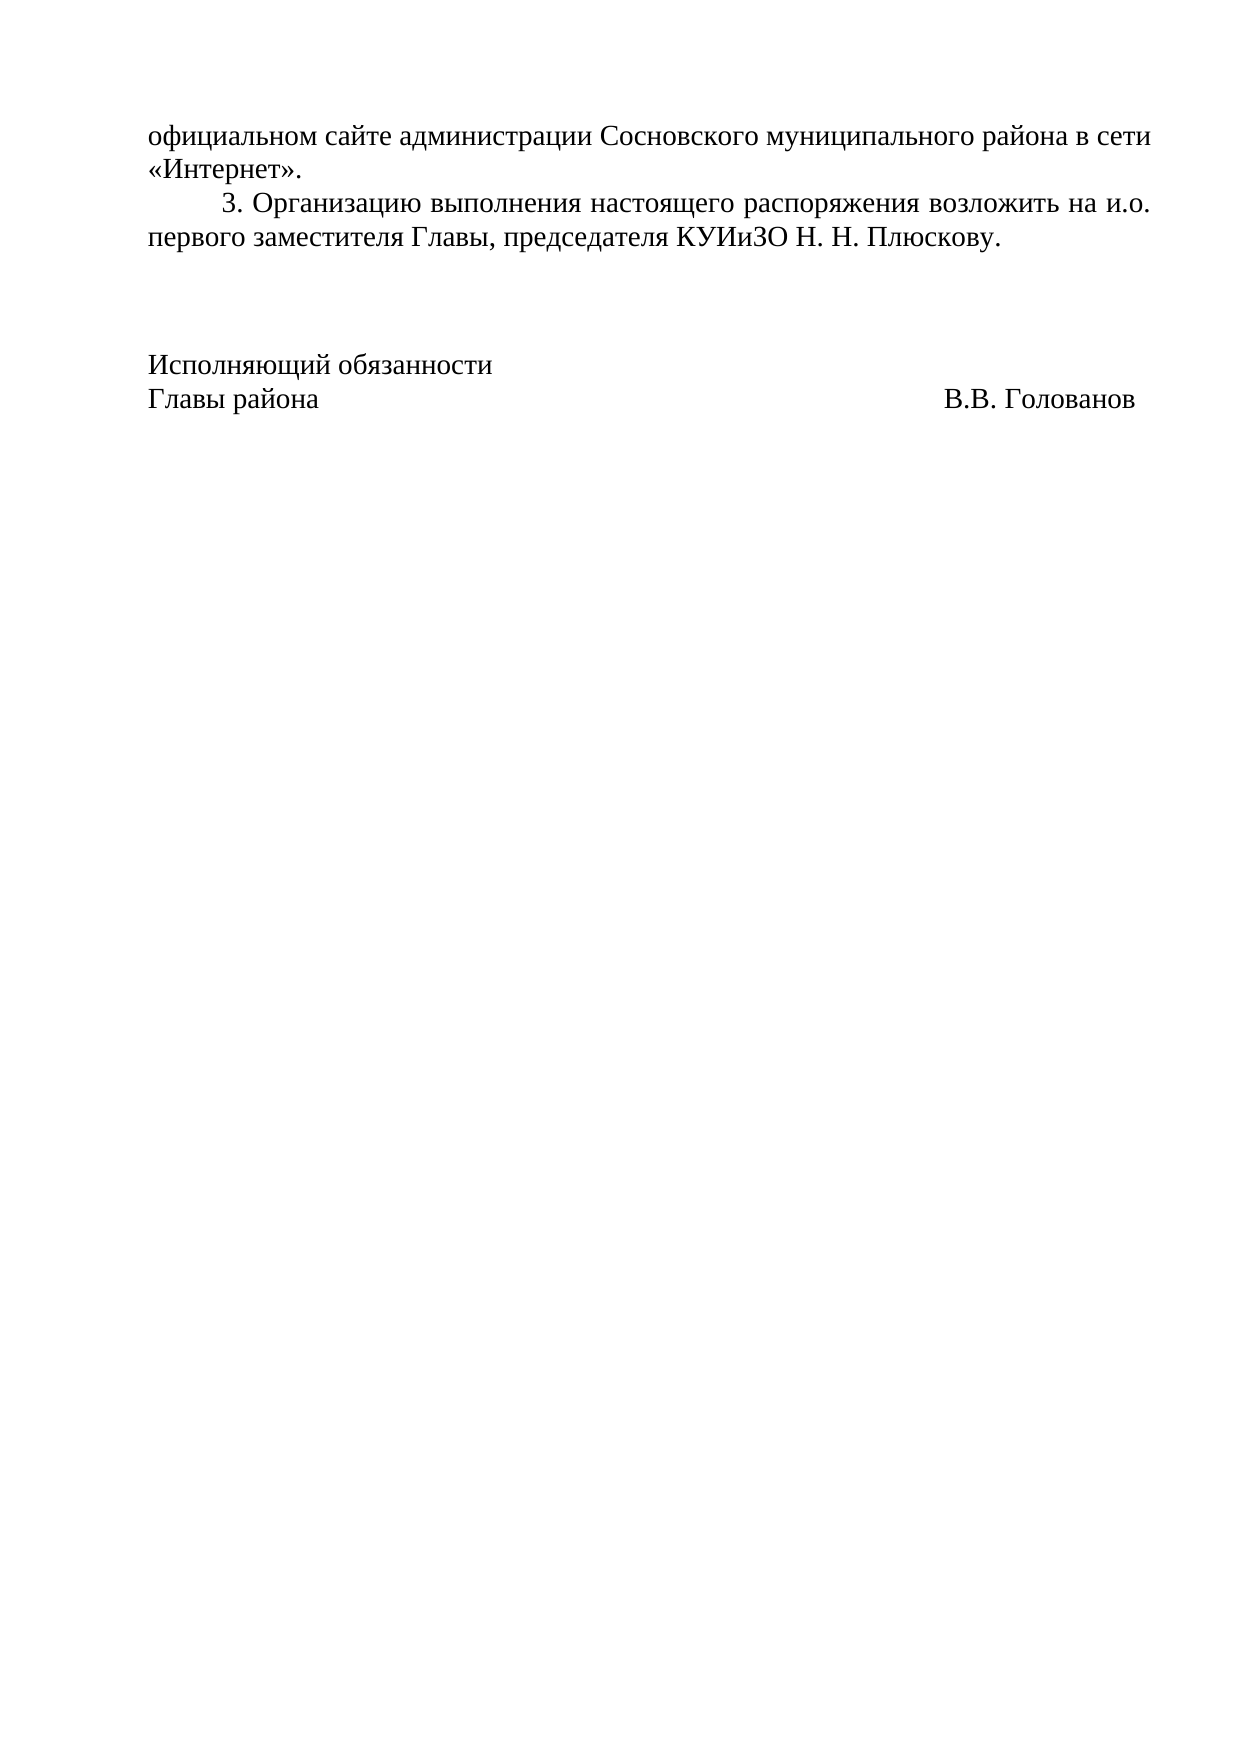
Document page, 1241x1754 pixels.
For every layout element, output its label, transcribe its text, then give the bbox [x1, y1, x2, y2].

text Исполняющий обязанности [148, 347, 1152, 381]
text 3. Организацию выполнения настоящего распоряжения возложить на и.о. первого заместителя Главы, председателя КУИиЗО Н. Н. Плюскову. [148, 185, 1152, 252]
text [148, 118, 1152, 185]
text Главы района В.В. Голованов [148, 381, 1152, 414]
